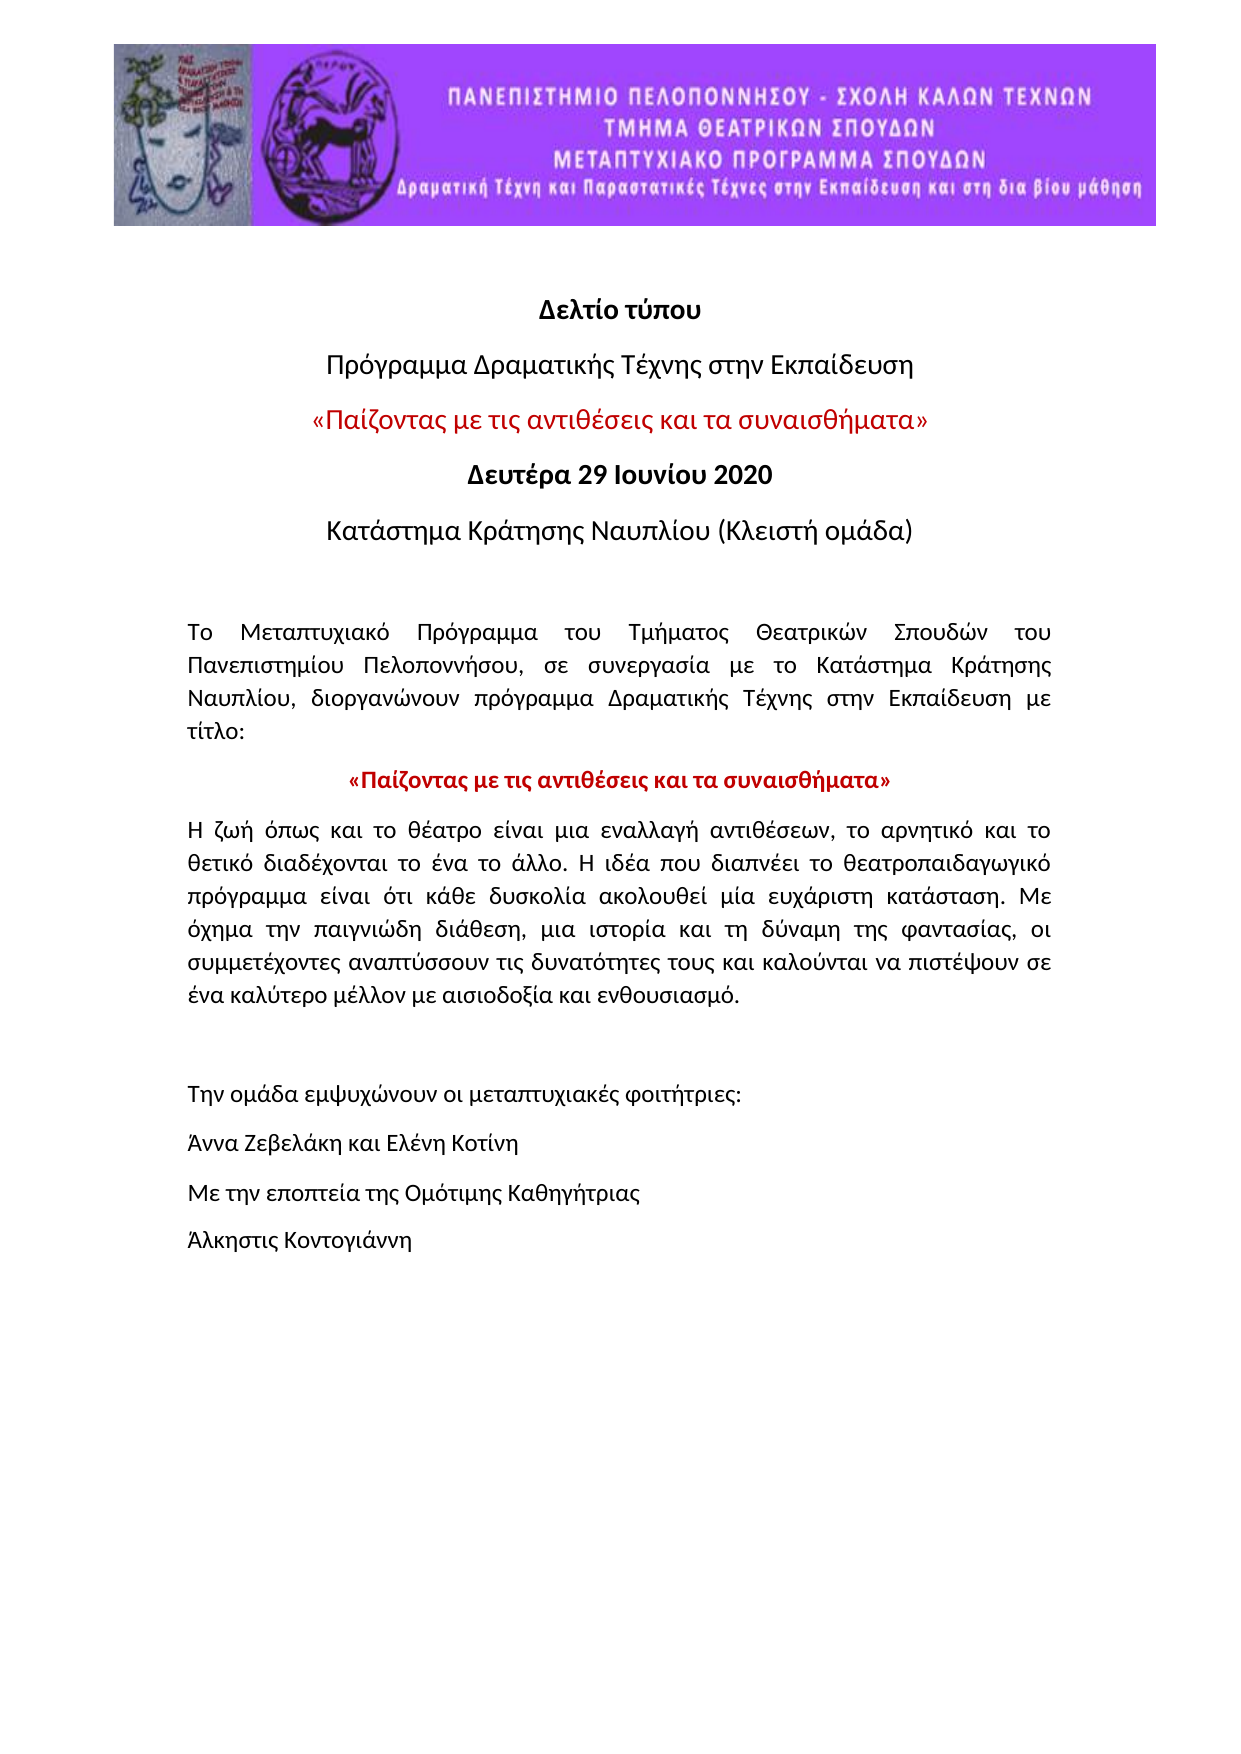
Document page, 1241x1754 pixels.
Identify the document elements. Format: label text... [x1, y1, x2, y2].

text Κατάστημα Κράτησης Ναυπλίου (Κλειστή ομάδα) [187, 512, 1053, 547]
text Άλκηστις Κοντογιάννη [187, 1224, 1053, 1255]
text Με την εποπτεία της Ομότιμης Καθηγήτριας [187, 1177, 1053, 1208]
text «Παίζοντας με τις αντιθέσεις και τα συναισθήματα» [187, 401, 1053, 437]
text Την ομάδα εμψυχώνουν οι μεταπτυχιακές φοιτήτριες: [187, 1078, 1053, 1108]
text Το Μεταπτυχιακό Πρόγραμμα του Τμήματος Θεατρικών Σπουδών του Πανεπιστημίου Πελοποννήσου, σε συνεργασία με το Κατάστημα Κράτησης Ναυπλίου, διοργανώνουν πρόγραμμα Δραματικής Τέχνης στην Εκπαίδευση με τίτλο: [187, 616, 1053, 746]
picture [113, 44, 1156, 226]
text Δελτίο τύπου [187, 291, 1053, 327]
text Η ζωή όπως και το θέατρο είναι μια εναλλαγή αντιθέσεων, το αρνητικό και το θετικό διαδέχονται το ένα το άλλο. Η ιδέα που διαπνέει το θεατροπαιδαγωγικό πρόγραμμα είναι ότι κάθε δυσκολία ακολουθεί μία ευχάριστη κατάσταση. Με όχημα την παιγνιώδη διάθεση, μια ιστορία και τη δύναμη της φαντασίας, οι συμμετέχοντες αναπτύσσουν τις δυνατότητες τους και καλούνται να πιστέψουν σε ένα καλύτερο μέλλον με αισιοδοξία και ενθουσιασμό. [187, 814, 1053, 1009]
text «Παίζοντας με τις αντιθέσεις και τα συναισθήματα» [187, 764, 1053, 795]
text Άννα Ζεβελάκη και Ελένη Κοτίνη [187, 1127, 1053, 1158]
text Πρόγραμμα Δραματικής Τέχνης στην Εκπαίδευση [187, 346, 1053, 382]
text Δευτέρα 29 Ιουνίου 2020 [187, 456, 1053, 492]
